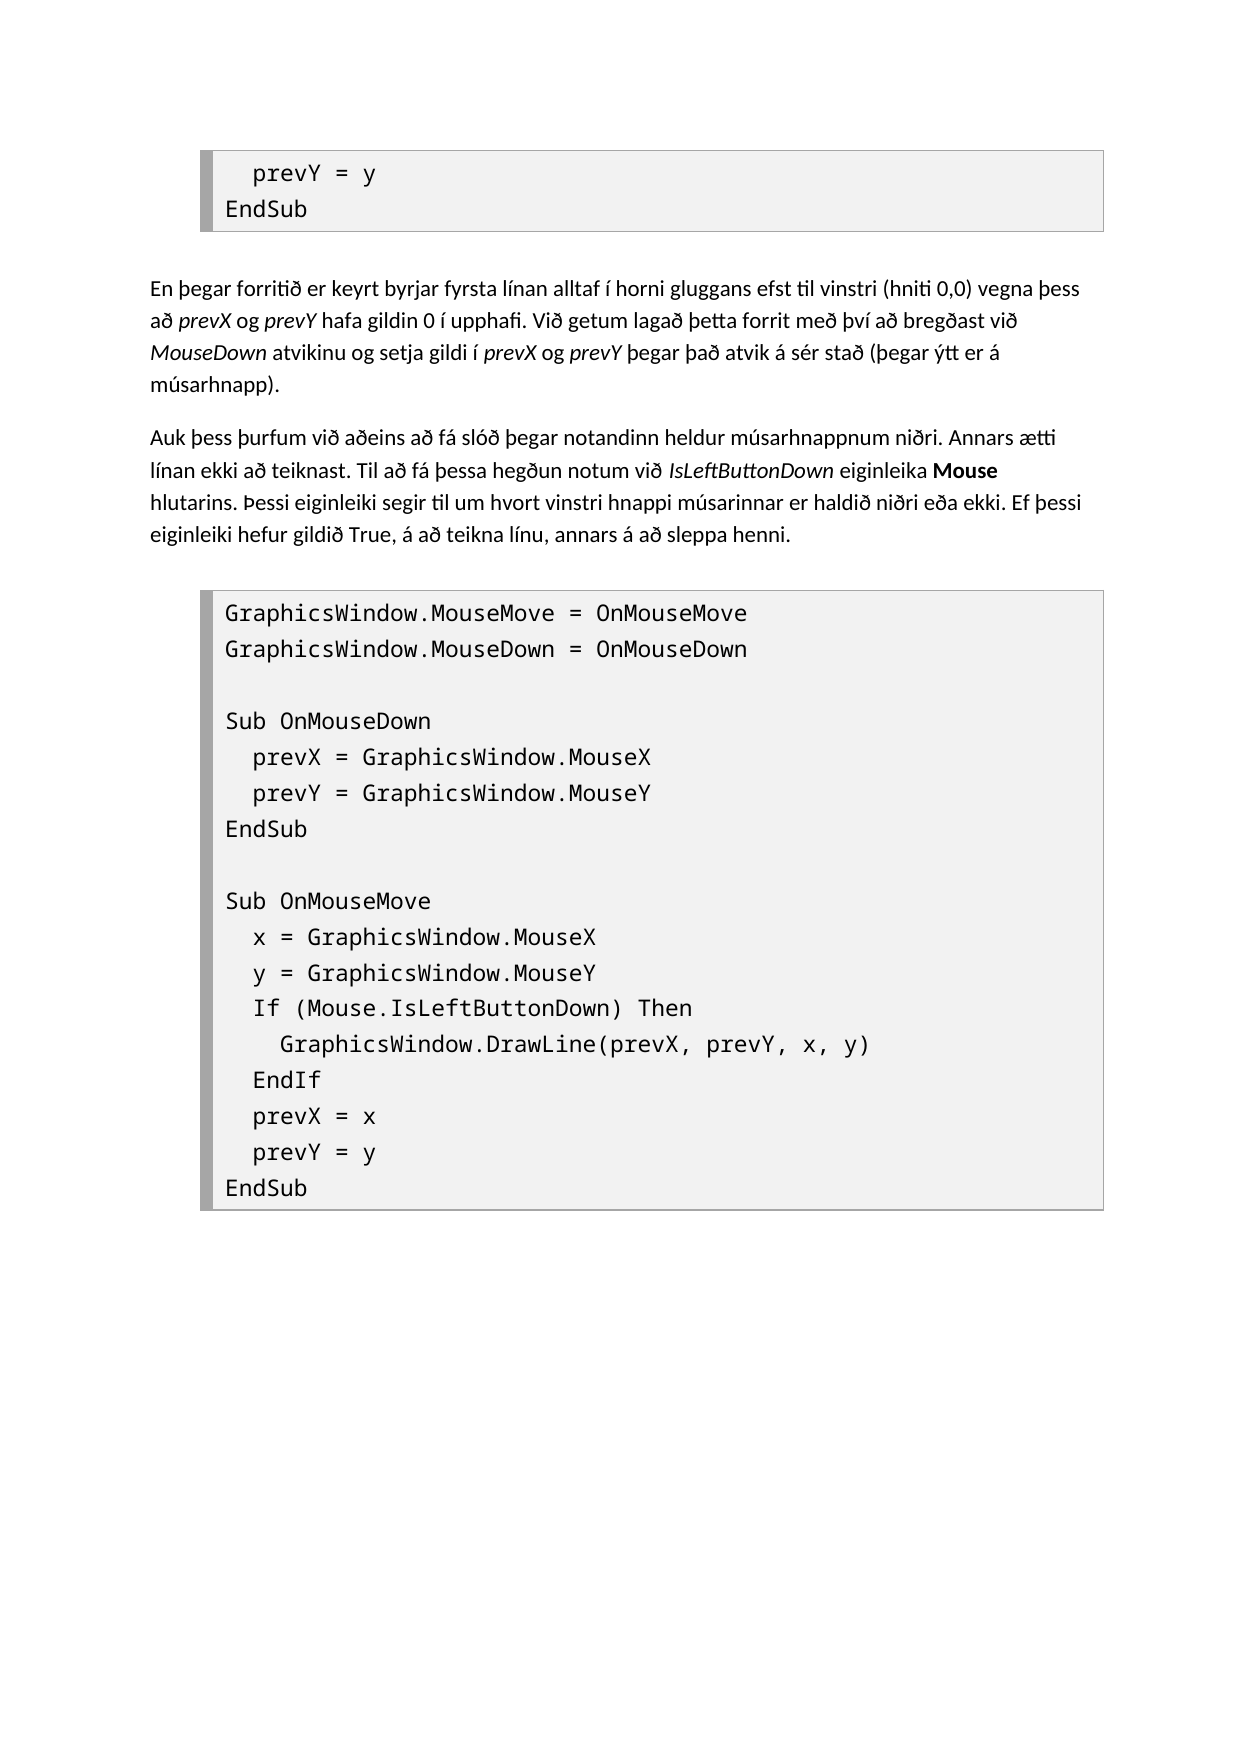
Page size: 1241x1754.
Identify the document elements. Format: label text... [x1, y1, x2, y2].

text If (Mouse.IsLeftButtonDown) Then [213, 985, 1103, 1021]
text GraphicsWindow.DrawLine(prevX, prevY, x, y) [213, 1021, 1103, 1057]
text prevY = GraphicsWindow.MouseY [213, 769, 1103, 805]
text prevX = GraphicsWindow.MouseX [213, 733, 1103, 769]
text Sub OnMouseDown [213, 698, 1103, 733]
text Sub OnMouseMove [213, 877, 1103, 913]
text EndSub [213, 805, 1103, 841]
text EndSub [213, 186, 1103, 231]
text prevX = x [213, 1093, 1103, 1129]
text EndSub [213, 1165, 1103, 1209]
text x = GraphicsWindow.MouseX [213, 913, 1103, 949]
text prevY = y [213, 151, 1103, 186]
text GraphicsWindow.MouseMove = OnMouseMove [213, 591, 1103, 626]
text GraphicsWindow.MouseDown = OnMouseDown [213, 626, 1103, 662]
text prevY = y [213, 1129, 1103, 1165]
text EndIf [213, 1057, 1103, 1093]
text En þegar forritið er keyrt byrjar fyrsta línan alltaf í horni gluggans efst til vinstri (hniti 0,0) vegna þess að prevX og prevY hafa gildin 0 í upphafi. Við getum lagað þetta forrit með því að bregðast við MouseDown atvikinu og setja gildi í prevX og prevY þegar það atvik á sér stað (þegar ýtt er á músarhnapp). [150, 274, 1090, 398]
text Auk þess þurfum við aðeins að fá slóð þegar notandinn heldur músarhnappnum niðri. Annars ætti línan ekki að teiknast. Til að fá þessa hegðun notum við IsLeftButtonDown eiginleika Mouse hlutarins. Þessi eiginleiki segir til um hvort vinstri hnappi músarinnar er haldið niðri eða ekki. Ef þessi eiginleiki hefur gildið True, á að teikna línu, annars á að sleppa henni. [150, 423, 1090, 548]
text y = GraphicsWindow.MouseY [213, 949, 1103, 985]
